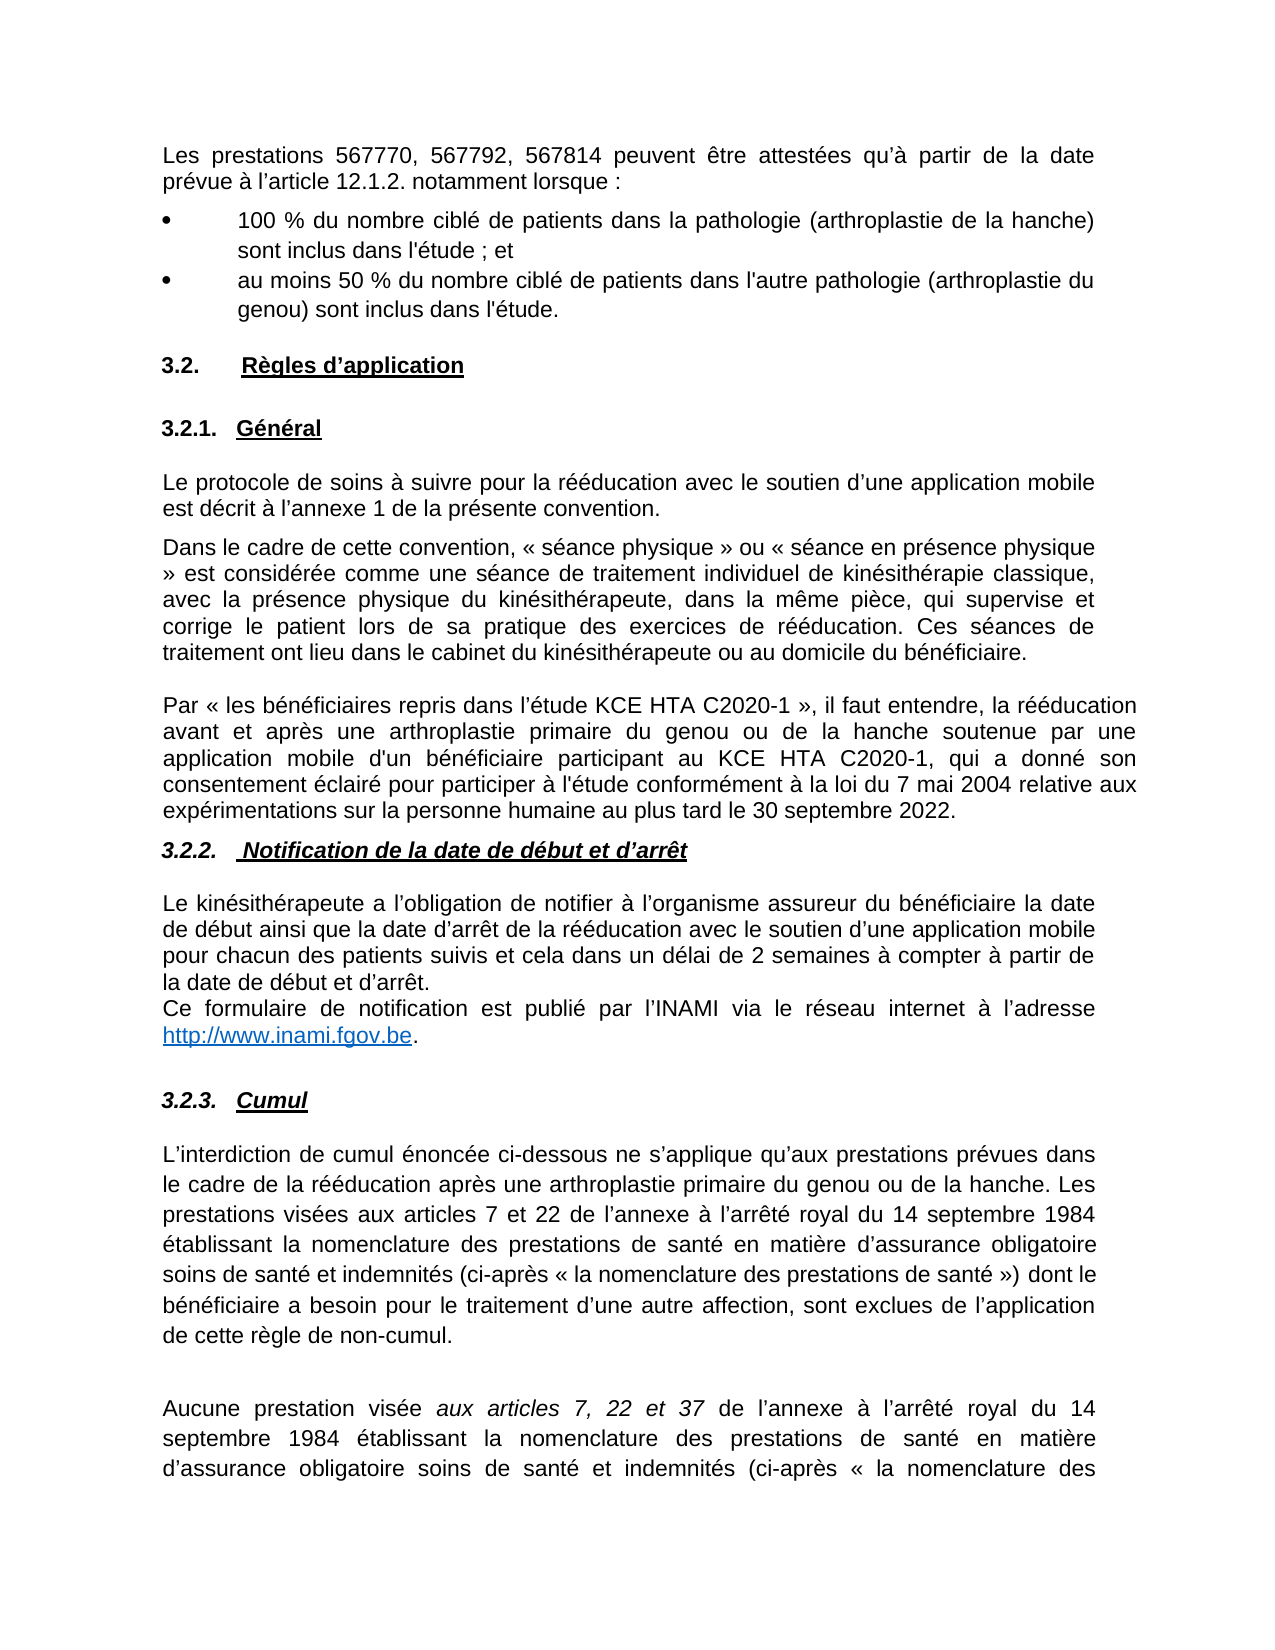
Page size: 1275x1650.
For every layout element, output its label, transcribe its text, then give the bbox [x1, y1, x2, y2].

text Par « les bénéficiaires repris dans l’étude KCE HTA C2020-1 », il faut entendre, la rééducation avant et après une arthroplastie primaire du genou ou de la hanche soutenue par une application mobile d'un bénéficiaire participant au KCE HTA C2020-1, qui a donné son consentement éclairé pour participer à l'étude conformément à la loi du 7 mai 2004 relative aux expérimentations sur la personne humaine au plus tard le 30 septembre 2022. [163, 692, 1137, 824]
text Les prestations 567770, 567792, 567814 peuvent être attestées qu’à partir de la date prévue à l’article 12.1.2. notamment lorsque : [162, 142, 1096, 194]
list Notification de la date de début et d’arrêt [161, 837, 1137, 863]
list Cumul [161, 1087, 1137, 1114]
text Le protocole de soins à suivre pour la rééducation avec le soutien d’une application mobile est décrit à l’annexe 1 de la présente convention. [162, 469, 1096, 521]
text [162, 1395, 1097, 1481]
list Règles d’application [161, 352, 1137, 379]
list 100 % du nombre ciblé de patients dans la pathologie (arthroplastie de la hanche) sont inclus dans l'étude ; et [162, 207, 1096, 263]
list au moins 50 % du nombre ciblé de patients dans l'autre pathologie (arthroplastie du genou) sont inclus dans l'étude. [162, 267, 1096, 323]
text L’interdiction de cumul énoncée ci-dessous ne s’applique qu’aux prestations prévues dans le cadre de la rééducation après une arthroplastie primaire du genou ou de la hanche. Les prestations visées aux articles 7 et 22 de l’annexe à l’arrêté royal du 14 septembre 1984 établissant la nomenclature des prestations de santé en matière d’assurance obligatoire soins de santé et indemnités (ci-après « la nomenclature des prestations de santé ») dont le bénéficiaire a besoin pour le traitement d’une autre affection, sont exclues de l’application de cette règle de non-cumul. [162, 1141, 1097, 1348]
text Ce formulaire de notification est publié par l’INAMI via le réseau internet à l’adresse http://www.inami.fgov.be. [162, 995, 1096, 1048]
text Le kinésithérapeute a l’obligation de notifier à l’organisme assureur du bénéficiaire la date de début ainsi que la date d’arrêt de la rééducation avec le soutien d’une application mobile pour chacun des patients suivis et cela dans un délai de 2 semaines à compter à partir de la date de début et d’arrêt. [162, 890, 1096, 995]
list Général [161, 415, 1137, 441]
text Dans le cadre de cette convention, « séance physique » ou « séance en présence physique » est considérée comme une séance de traitement individuel de kinésithérapie classique, avec la présence physique du kinésithérapeute, dans la même pièce, qui supervise et corrige le patient lors de sa pratique des exercices de rééducation. Ces séances de traitement ont lieu dans le cabinet du kinésithérapeute ou au domicile du bénéficiaire. [162, 534, 1096, 666]
